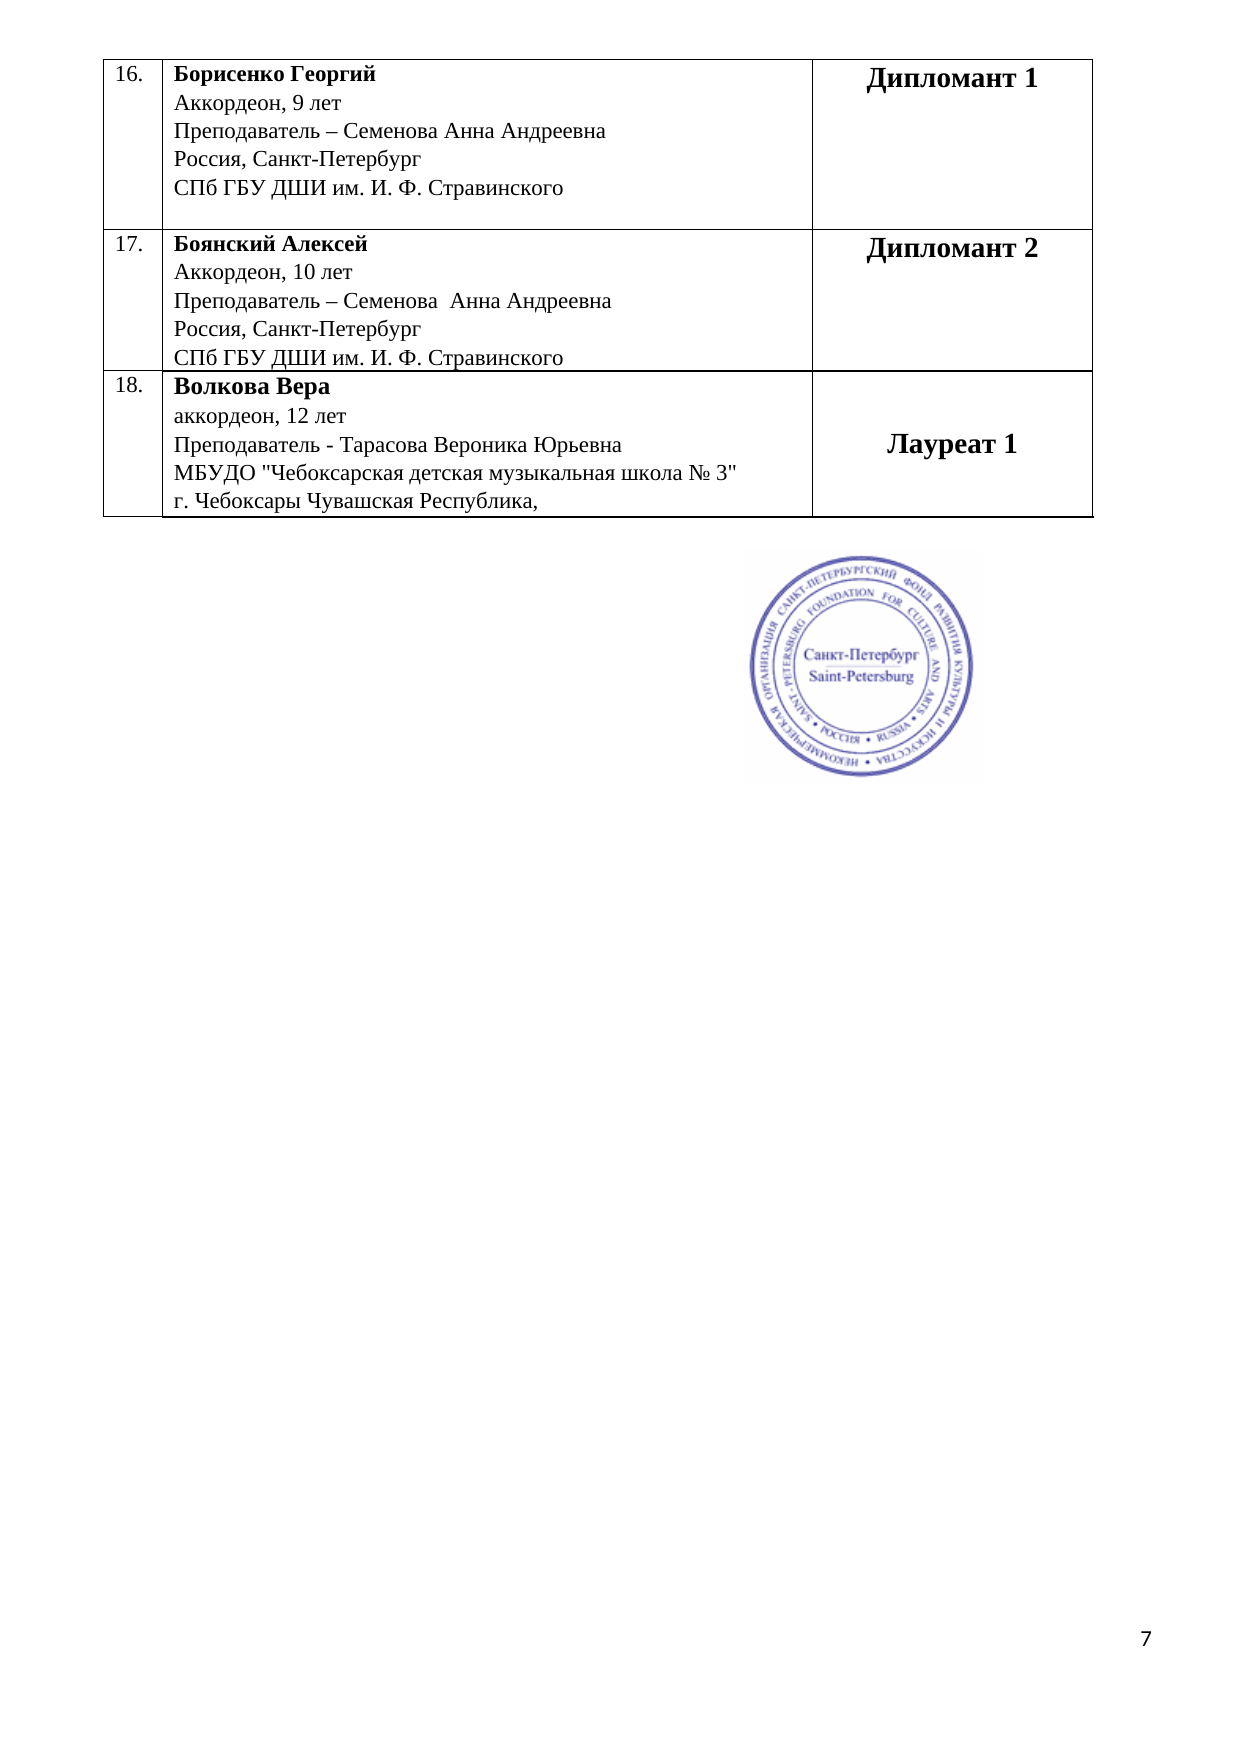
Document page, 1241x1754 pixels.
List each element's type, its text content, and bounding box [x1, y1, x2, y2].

picture [742, 550, 986, 787]
table_cell Борисенко Георгий Аккордеон, 9 лет Преподаватель – Семенова Анна Андреевна Россия, Санкт-Петербург СПб ГБУ ДШИ им. И. Ф. Стравинского [163, 60, 812, 229]
table_cell [104, 60, 162, 229]
table_cell Лауреат 1 [813, 372, 1092, 516]
table_cell [104, 230, 162, 370]
table_cell Дипломант 1 [813, 60, 1092, 229]
table_cell [104, 371, 162, 516]
table_cell Дипломант 2 [813, 230, 1092, 370]
table_cell Волкова Вера аккордеон, 12 лет Преподаватель - Тарасова Вероника Юрьевна МБУДО "Чебоксарская детская музыкальная школа № 3" г. Чебоксары Чувашская Республика, [163, 372, 812, 516]
table_cell Боянский Алексей Аккордеон, 10 лет Преподаватель – Семенова Анна Андреевна Россия, Санкт-Петербург СПб ГБУ ДШИ им. И. Ф. Стравинского [163, 230, 812, 370]
